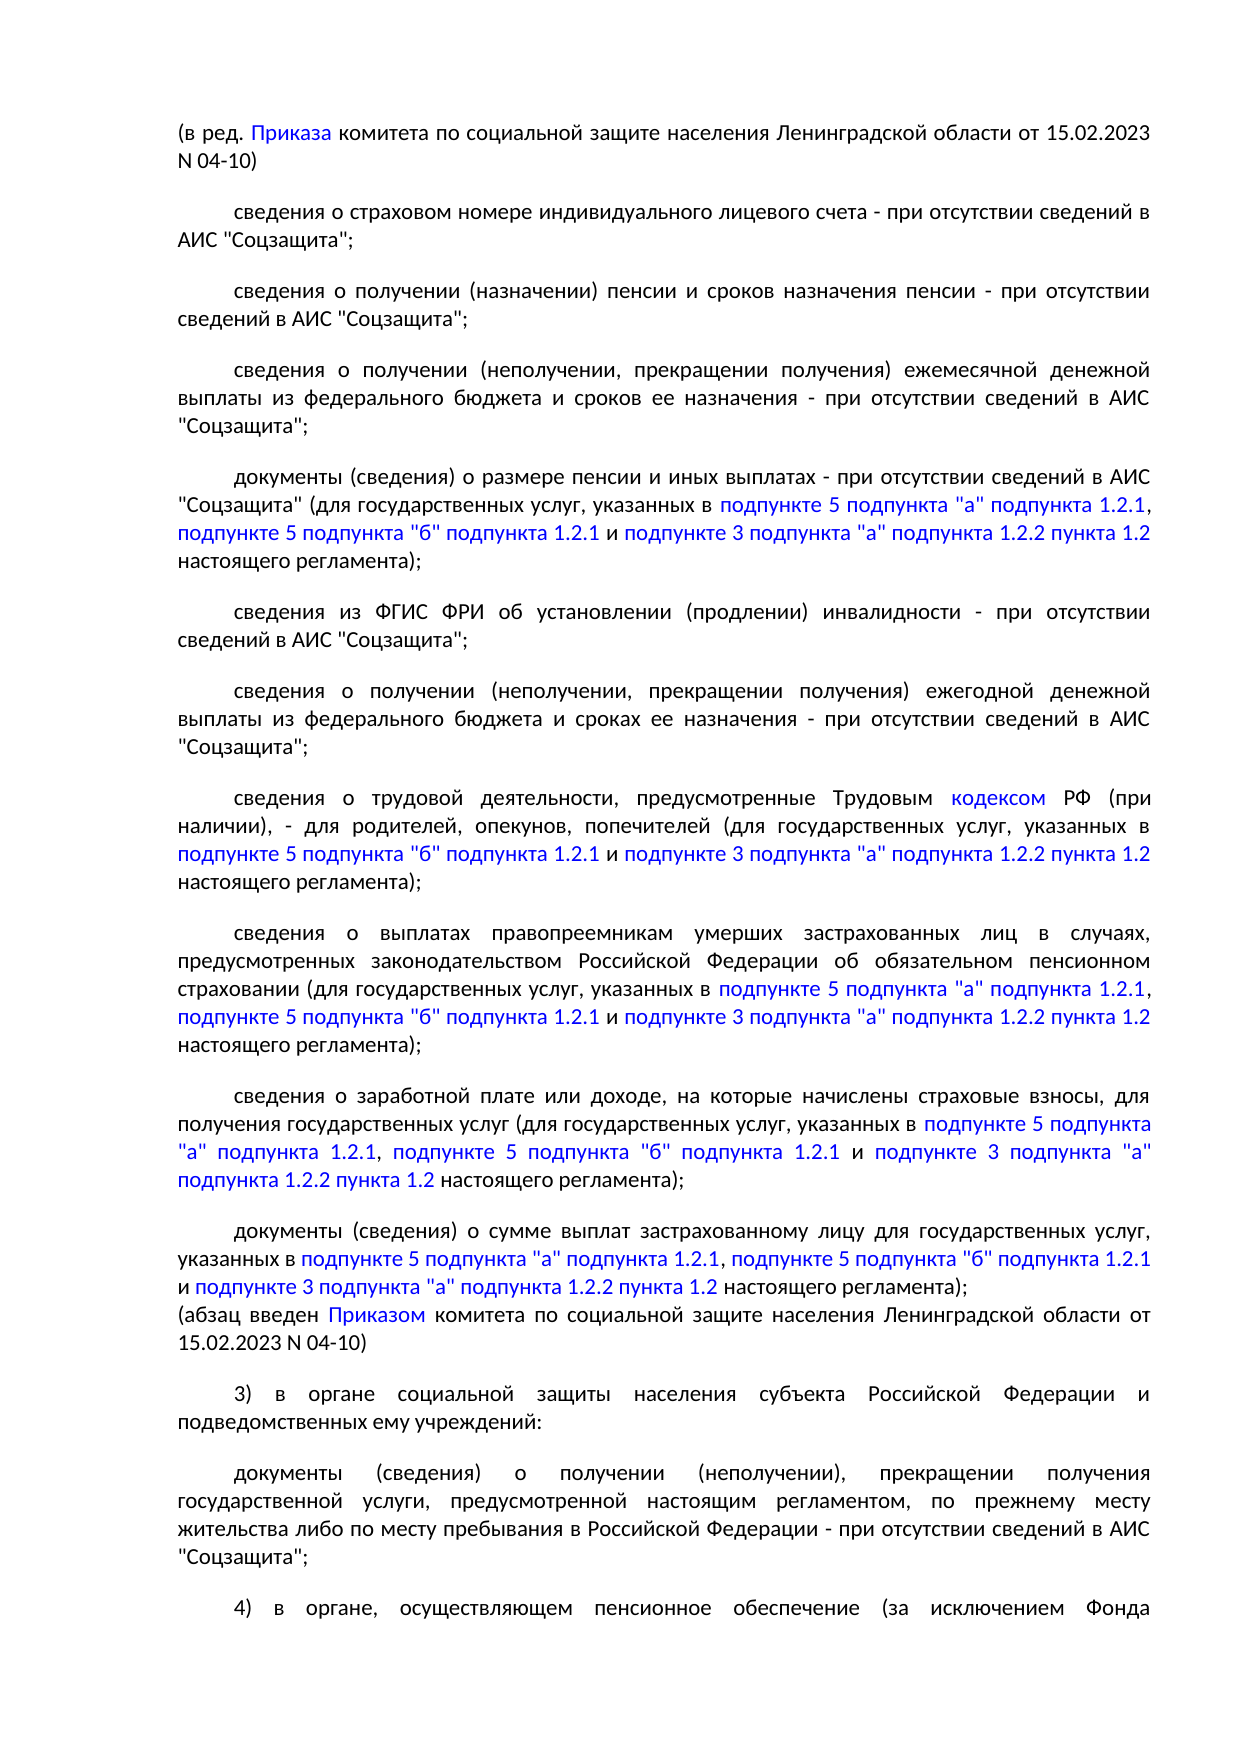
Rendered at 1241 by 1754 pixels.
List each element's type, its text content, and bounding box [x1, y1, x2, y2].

text сведения о заработной плате или доходе, на которые начислены страховые взносы, для получения государственных услуг (для государственных услуг, указанных в подпункте 5 подпункта "а" подпункта 1.2.1, подпункте 5 подпункта "б" подпункта 1.2.1 и подпункте 3 подпункта "а" подпункта 1.2.2 пункта 1.2 настоящего регламента); [177, 1081, 1152, 1193]
text сведения о получении (неполучении, прекращении получения) ежегодной денежной выплаты из федерального бюджета и сроках ее назначения - при отсутствии сведений в АИС "Соцзащита"; [177, 676, 1152, 760]
text 3) в органе социальной защиты населения субъекта Российской Федерации и подведомственных ему учреждений: [177, 1379, 1152, 1435]
text сведения о получении (назначении) пенсии и сроков назначения пенсии - при отсутствии сведений в АИС "Соцзащита"; [177, 276, 1152, 332]
text сведения о получении (неполучении, прекращении получения) ежемесячной денежной выплаты из федерального бюджета и сроков ее назначения - при отсутствии сведений в АИС "Соцзащита"; [177, 355, 1152, 439]
text (в ред. Приказа комитета по социальной защите населения Ленинградской области от 15.02.2023 N 04-10) [177, 118, 1152, 174]
text (абзац введен Приказом комитета по социальной защите населения Ленинградской области от 15.02.2023 N 04-10) [177, 1300, 1152, 1356]
text сведения о трудовой деятельности, предусмотренные Трудовым кодексом РФ (при наличии), - для родителей, опекунов, попечителей (для государственных услуг, указанных в подпункте 5 подпункта "б" подпункта 1.2.1 и подпункте 3 подпункта "а" подпункта 1.2.2 пункта 1.2 настоящего регламента); [177, 783, 1152, 895]
text сведения о выплатах правопреемникам умерших застрахованных лиц в случаях, предусмотренных законодательством Российской Федерации об обязательном пенсионном страховании (для государственных услуг, указанных в подпункте 5 подпункта "а" подпункта 1.2.1, подпункте 5 подпункта "б" подпункта 1.2.1 и подпункте 3 подпункта "а" подпункта 1.2.2 пункта 1.2 настоящего регламента); [177, 918, 1152, 1058]
text документы (сведения) о размере пенсии и иных выплатах - при отсутствии сведений в АИС "Соцзащита" (для государственных услуг, указанных в подпункте 5 подпункта "а" подпункта 1.2.1, подпункте 5 подпункта "б" подпункта 1.2.1 и подпункте 3 подпункта "а" подпункта 1.2.2 пункта 1.2 настоящего регламента); [177, 462, 1152, 574]
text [177, 1593, 1152, 1621]
text сведения о страховом номере индивидуального лицевого счета - при отсутствии сведений в АИС "Соцзащита"; [177, 197, 1152, 253]
text документы (сведения) о сумме выплат застрахованному лицу для государственных услуг, указанных в подпункте 5 подпункта "а" подпункта 1.2.1, подпункте 5 подпункта "б" подпункта 1.2.1 и подпункте 3 подпункта "а" подпункта 1.2.2 пункта 1.2 настоящего регламента); [177, 1216, 1152, 1300]
text сведения из ФГИС ФРИ об установлении (продлении) инвалидности - при отсутствии сведений в АИС "Соцзащита"; [177, 597, 1152, 653]
text документы (сведения) о получении (неполучении), прекращении получения государственной услуги, предусмотренной настоящим регламентом, по прежнему месту жительства либо по месту пребывания в Российской Федерации - при отсутствии сведений в АИС "Соцзащита"; [177, 1458, 1152, 1570]
